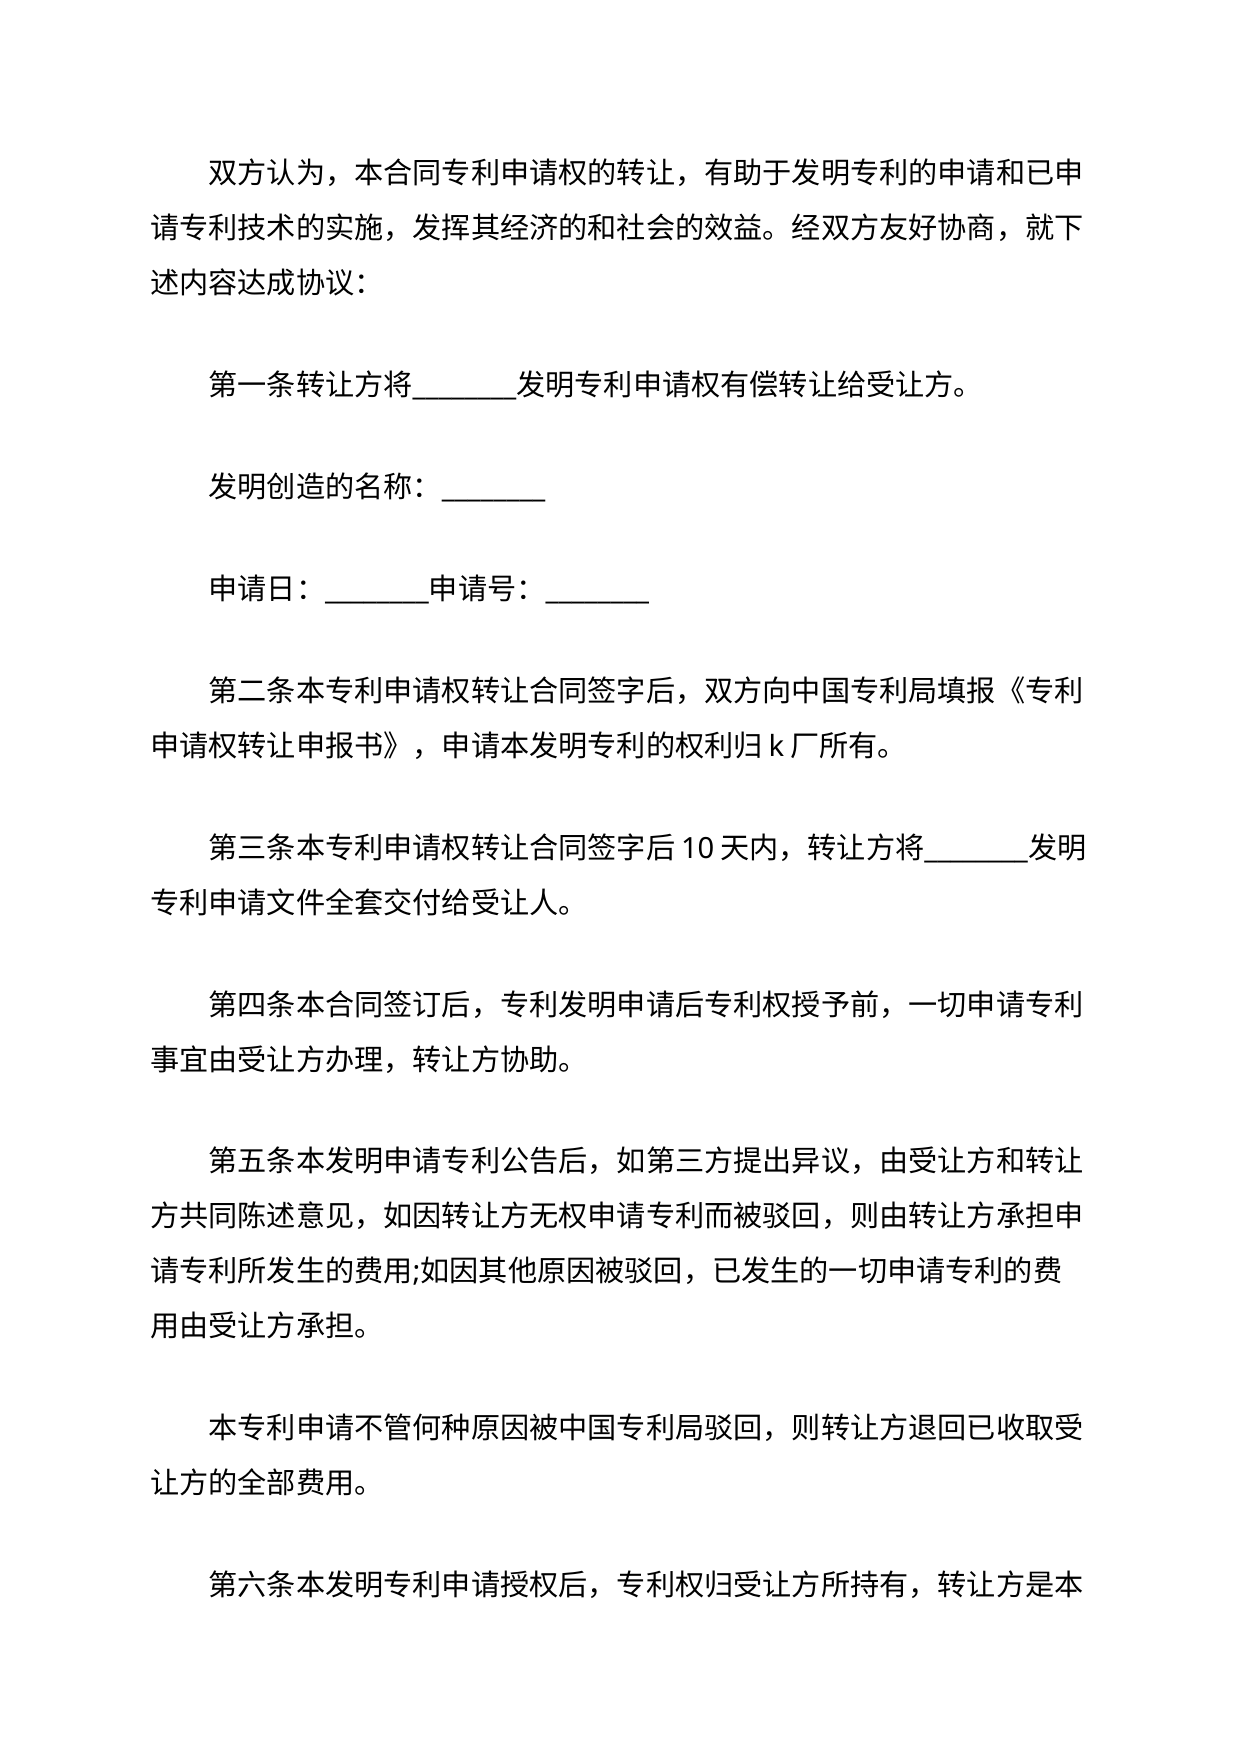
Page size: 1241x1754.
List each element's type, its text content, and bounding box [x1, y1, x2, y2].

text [150, 1561, 1090, 1603]
text 第四条本合同签订后，专利发明申请后专利权授予前，一切申请专利事宜由受让方办理，转让方协助。 [150, 981, 1090, 1078]
text 双方认为，本合同专利申请权的转让，有助于发明专利的申请和已申请专利技术的实施，发挥其经济的和社会的效益。经双方友好协商，就下述内容达成协议： [150, 150, 1090, 302]
text 第一条转让方将________发明专利申请权有偿转让给受让方。 [150, 362, 1090, 404]
text 申请日：________申请号：________ [150, 566, 1090, 608]
text 发明创造的名称：________ [150, 463, 1090, 506]
text 第二条本专利申请权转让合同签字后，双方向中国专利局填报《专利申请权转让申报书》，申请本发明专利的权利归k厂所有。 [150, 667, 1090, 765]
text 本专利申请不管何种原因被中国专利局驳回，则转让方退回已收取受让方的全部费用。 [150, 1404, 1090, 1502]
text 第三条本专利申请权转让合同签字后10天内，转让方将________发明专利申请文件全套交付给受让人。 [150, 824, 1090, 922]
text 第五条本发明申请专利公告后，如第三方提出异议，由受让方和转让方共同陈述意见，如因转让方无权申请专利而被驳回，则由转让方承担申请专利所发生的费用;如因其他原因被驳回，已发生的一切申请专利的费用由受让方承担。 [150, 1138, 1090, 1345]
